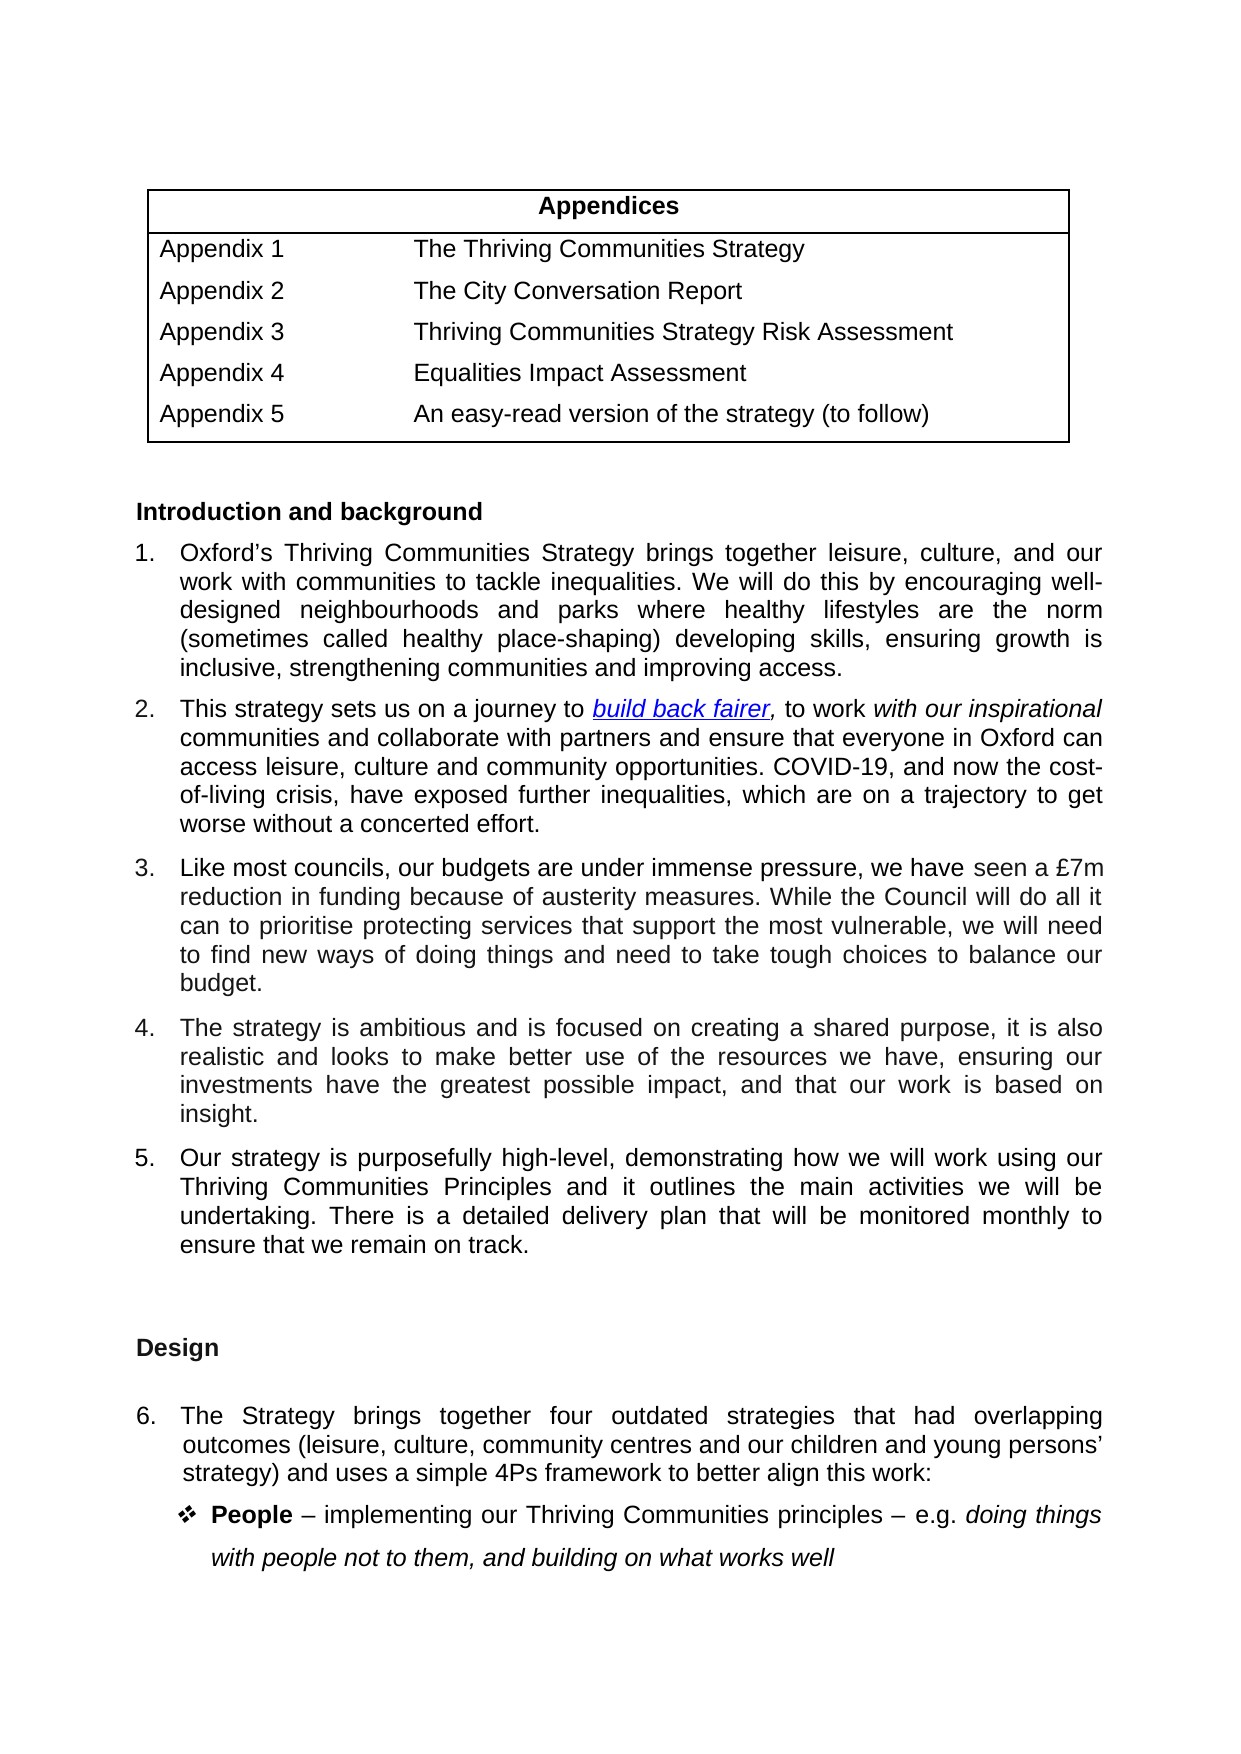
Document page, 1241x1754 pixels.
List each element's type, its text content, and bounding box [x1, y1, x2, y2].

table_cell Appendix 4 [149, 358, 402, 399]
list People – implementing our Thriving Communities principles – e.g. doing things with people not to them, and building on what works well [173, 1499, 1104, 1572]
table_cell The City Conversation Report [402, 276, 1068, 317]
list Oxford’s Thriving Communities Strategy brings together leisure, culture, and our work with communities to tackle inequalities. We will do this by encouraging well-designed neighbourhoods and parks where healthy lifestyles are the norm (sometimes called healthy place-shaping) developing skills, ensuring growth is inclusive, strengthening communities and improving access. [134, 538, 1104, 681]
table_cell Thriving Communities Strategy Risk Assessment [402, 317, 1068, 358]
table_cell Appendix 3 [149, 317, 402, 358]
list Like most councils, our budgets are under immense pressure, we have seen a £7m reduction in funding because of austerity measures. While the Council will do all it can to prioritise protecting services that support the most vulnerable, we will need to find new ways of doing things and need to take tough choices to balance our budget. [134, 853, 1104, 997]
list This strategy sets us on a journey to build back fairer, to work with our inspirational communities and collaborate with partners and ensure that everyone in Oxford can access leisure, culture and community opportunities. COVID-19, and now the cost-of-living crisis, have exposed further inequalities, which are on a trajectory to get worse without a concerted effort. [134, 694, 1104, 838]
table_header Appendices [149, 191, 1068, 232]
table_cell Appendix 5 [149, 399, 402, 441]
table_cell The Thriving Communities Strategy [402, 234, 1068, 276]
list Our strategy is purposefully high-level, demonstrating how we will work using our Thriving Communities Principles and it outlines the main activities we will be undertaking. There is a detailed delivery plan that will be monitored monthly to ensure that we remain on track. [134, 1143, 1104, 1258]
text Design [136, 1333, 1104, 1361]
subtitle Introduction and background [136, 496, 1104, 525]
list The strategy is ambitious and is focused on creating a shared purpose, it is also realistic and looks to make better use of the resources we have, ensuring our investments have the greatest possible impact, and that our work is based on insight. [134, 1013, 1104, 1128]
table_cell An easy-read version of the strategy (to follow) [402, 399, 1068, 441]
list The Strategy brings together four outdated strategies that had overlapping outcomes (leisure, culture, community centres and our children and young persons’ strategy) and uses a simple 4Ps framework to better align this work: [136, 1401, 1104, 1487]
table_cell Appendix 2 [149, 276, 402, 317]
table_cell Equalities Impact Assessment [402, 358, 1068, 399]
table_cell Appendix 1 [149, 234, 402, 276]
